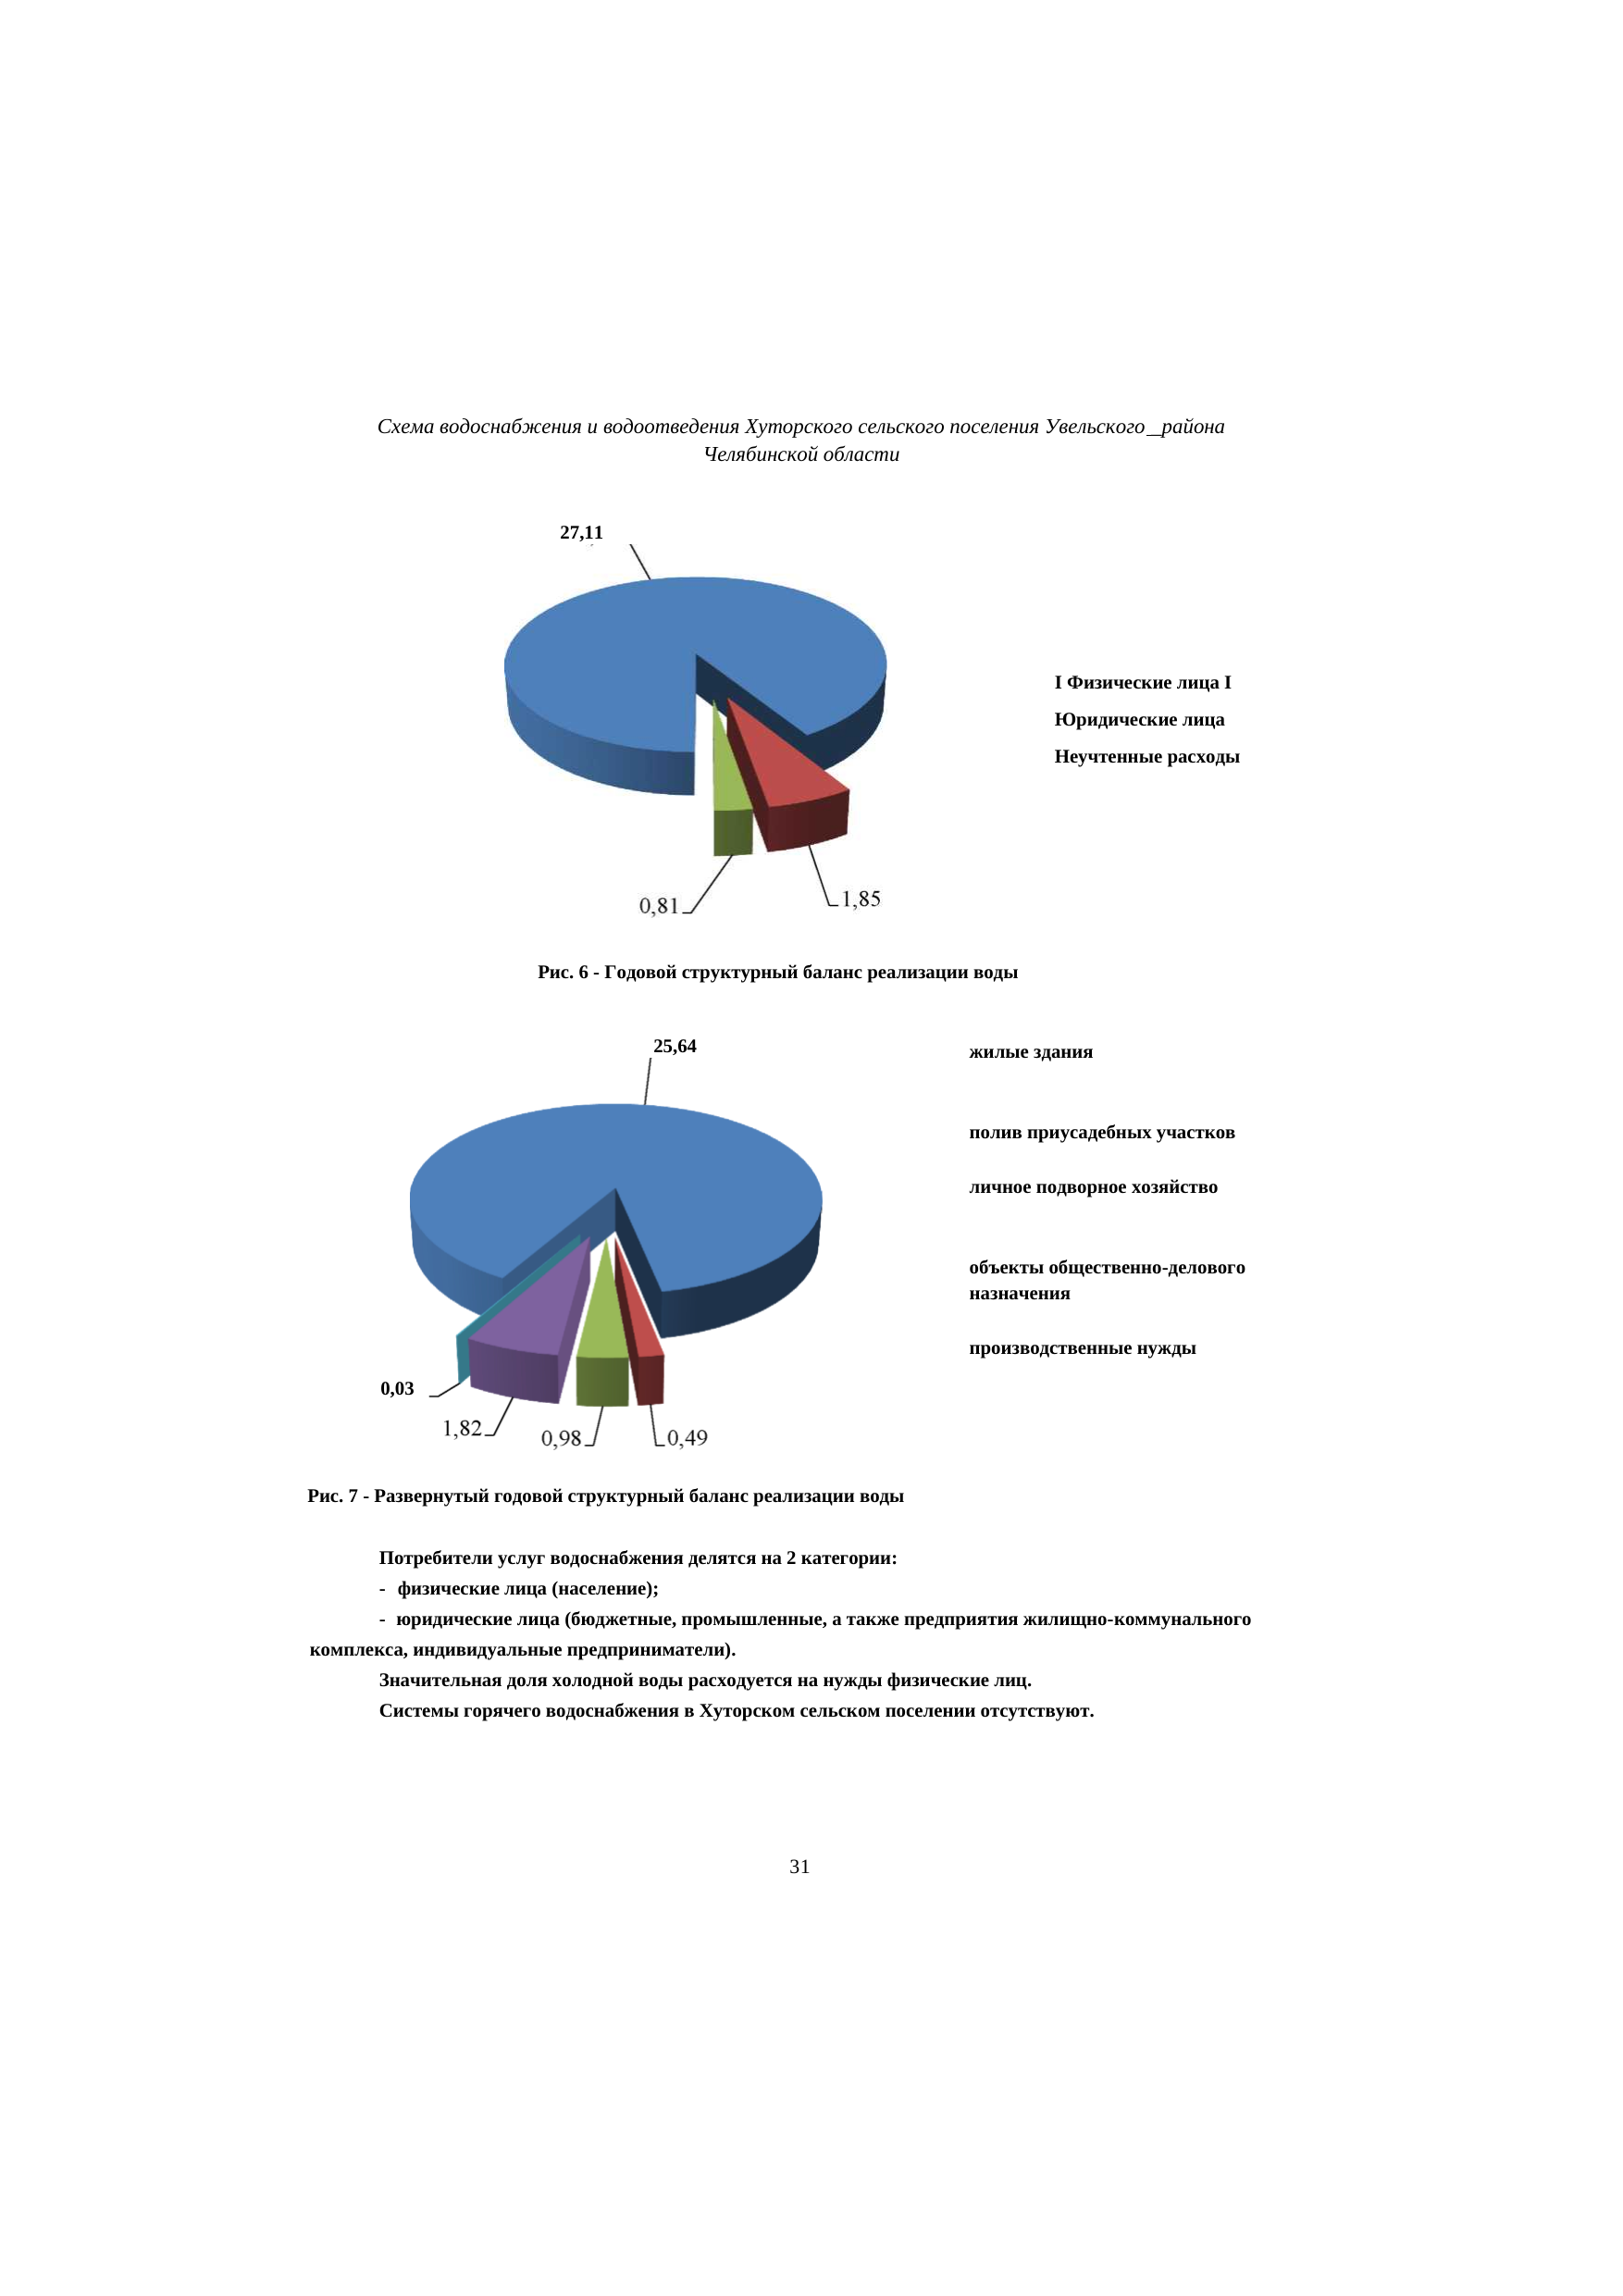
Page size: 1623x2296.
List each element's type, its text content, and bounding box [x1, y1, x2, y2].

list физические лица (население); [309, 1570, 1313, 1601]
text полив приусадебных участков [969, 1117, 1246, 1144]
text Схема водоснабжения и водоотведения Хуторского сельского поселения Увельского _района [341, 416, 1260, 438]
text Челябинской области [341, 444, 1260, 465]
text Значительная доля холодной воды расходуется на нужды физические лиц. [309, 1662, 1313, 1693]
text Рис. 7 - Развернутый годовой структурный баланс реализации воды [307, 1487, 1292, 1507]
text 25,64 [653, 1037, 697, 1057]
text 31 [789, 1857, 811, 1877]
text I Физические лица I Юридические лица Неучтенные расходы [1054, 659, 1247, 770]
picture [504, 544, 887, 918]
picture [410, 1058, 823, 1450]
text жилые здания [969, 1043, 1256, 1062]
text объекты общественно-делового назначения [969, 1253, 1246, 1305]
text 27,11 [560, 524, 603, 543]
text 0,03 [380, 1380, 415, 1399]
text Рис. 6 - Годовой структурный баланс реализации воды [538, 963, 1019, 983]
text Системы горячего водоснабжения в Хуторском сельском поселении отсутствуют. [309, 1693, 1313, 1723]
text производственные нужды [969, 1339, 1256, 1359]
text Потребители услуг водоснабжения делятся на 2 категории: [309, 1540, 1313, 1570]
text личное подворное хозяйство [969, 1178, 1256, 1198]
list юридические лица (бюджетные, промышленные, а также предприятия жилищно-коммунального комплекса, индивидуальные предприниматели). [309, 1601, 1293, 1662]
